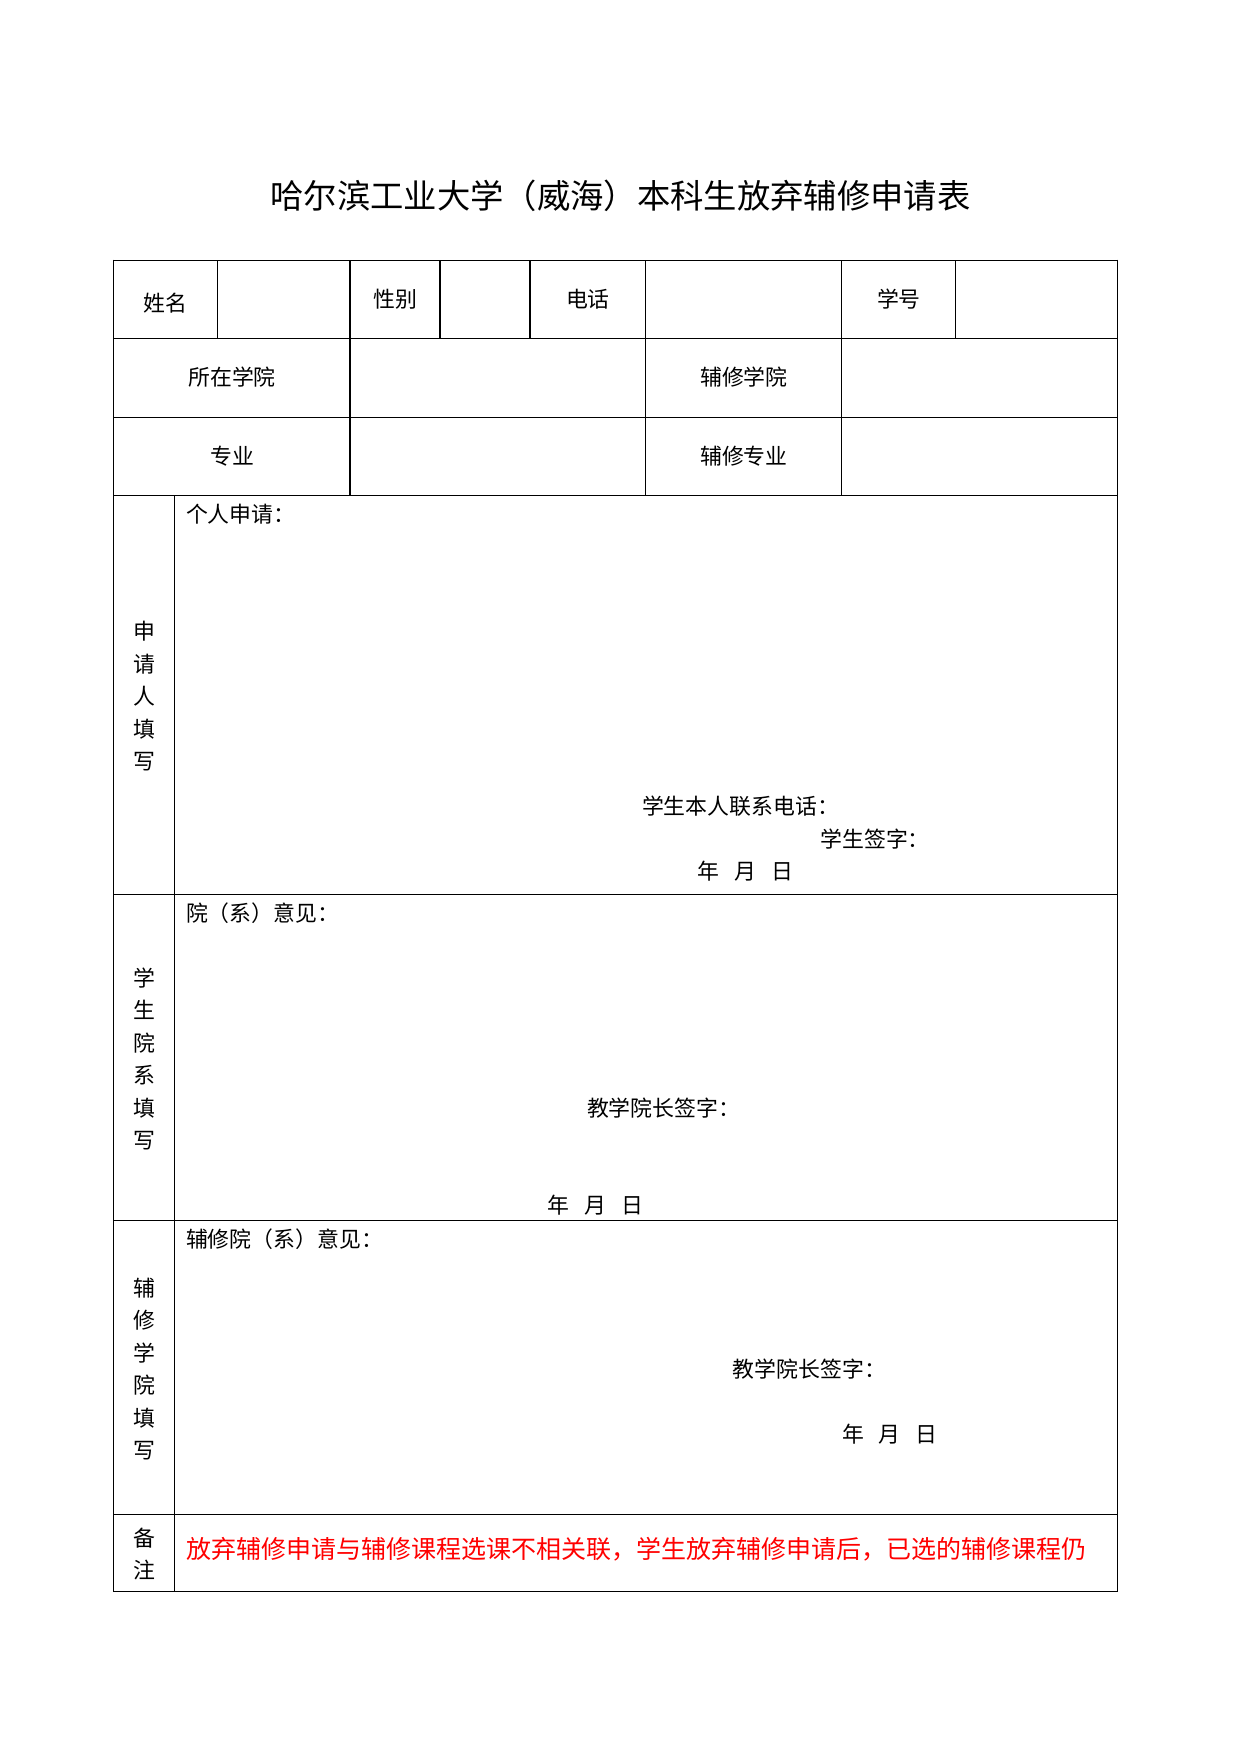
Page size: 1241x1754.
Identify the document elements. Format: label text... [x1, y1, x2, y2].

table_header [218, 261, 349, 338]
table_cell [175, 1515, 1117, 1591]
text 哈尔滨工业大学（威海）本科生放弃辅修申请表 [187, 162, 1053, 227]
table_header 电话 [531, 261, 645, 338]
table_cell [351, 339, 645, 417]
table_cell 辅修院（系）意见： 教学院长签字： 年 月 日 [175, 1221, 1117, 1514]
table_cell 辅修学院 [646, 339, 841, 417]
table_cell 院（系）意见： 教学院长签字： 年 月 日 [175, 895, 1117, 1220]
table_cell 专业 [114, 418, 349, 495]
table_cell [842, 339, 1117, 417]
table_cell 备注 [114, 1515, 174, 1591]
table_cell 辅修学院填写 [114, 1221, 174, 1514]
table_header 学号 [842, 261, 955, 338]
table_header [646, 261, 841, 338]
table_cell 辅修专业 [646, 418, 841, 495]
table_header 姓名 [114, 261, 217, 338]
table_cell [842, 418, 1117, 495]
table_header [956, 261, 1117, 338]
table_cell 所在学院 [114, 339, 349, 417]
table_header [441, 261, 529, 338]
table_cell 学生院系填写 [114, 895, 174, 1220]
table_cell [351, 418, 645, 495]
table_cell 申请人填写 [114, 496, 174, 894]
table_header 性别 [351, 261, 439, 338]
table_cell 个人申请： 学生本人联系电话： 学生签字： 年 月 日 [175, 496, 1117, 894]
